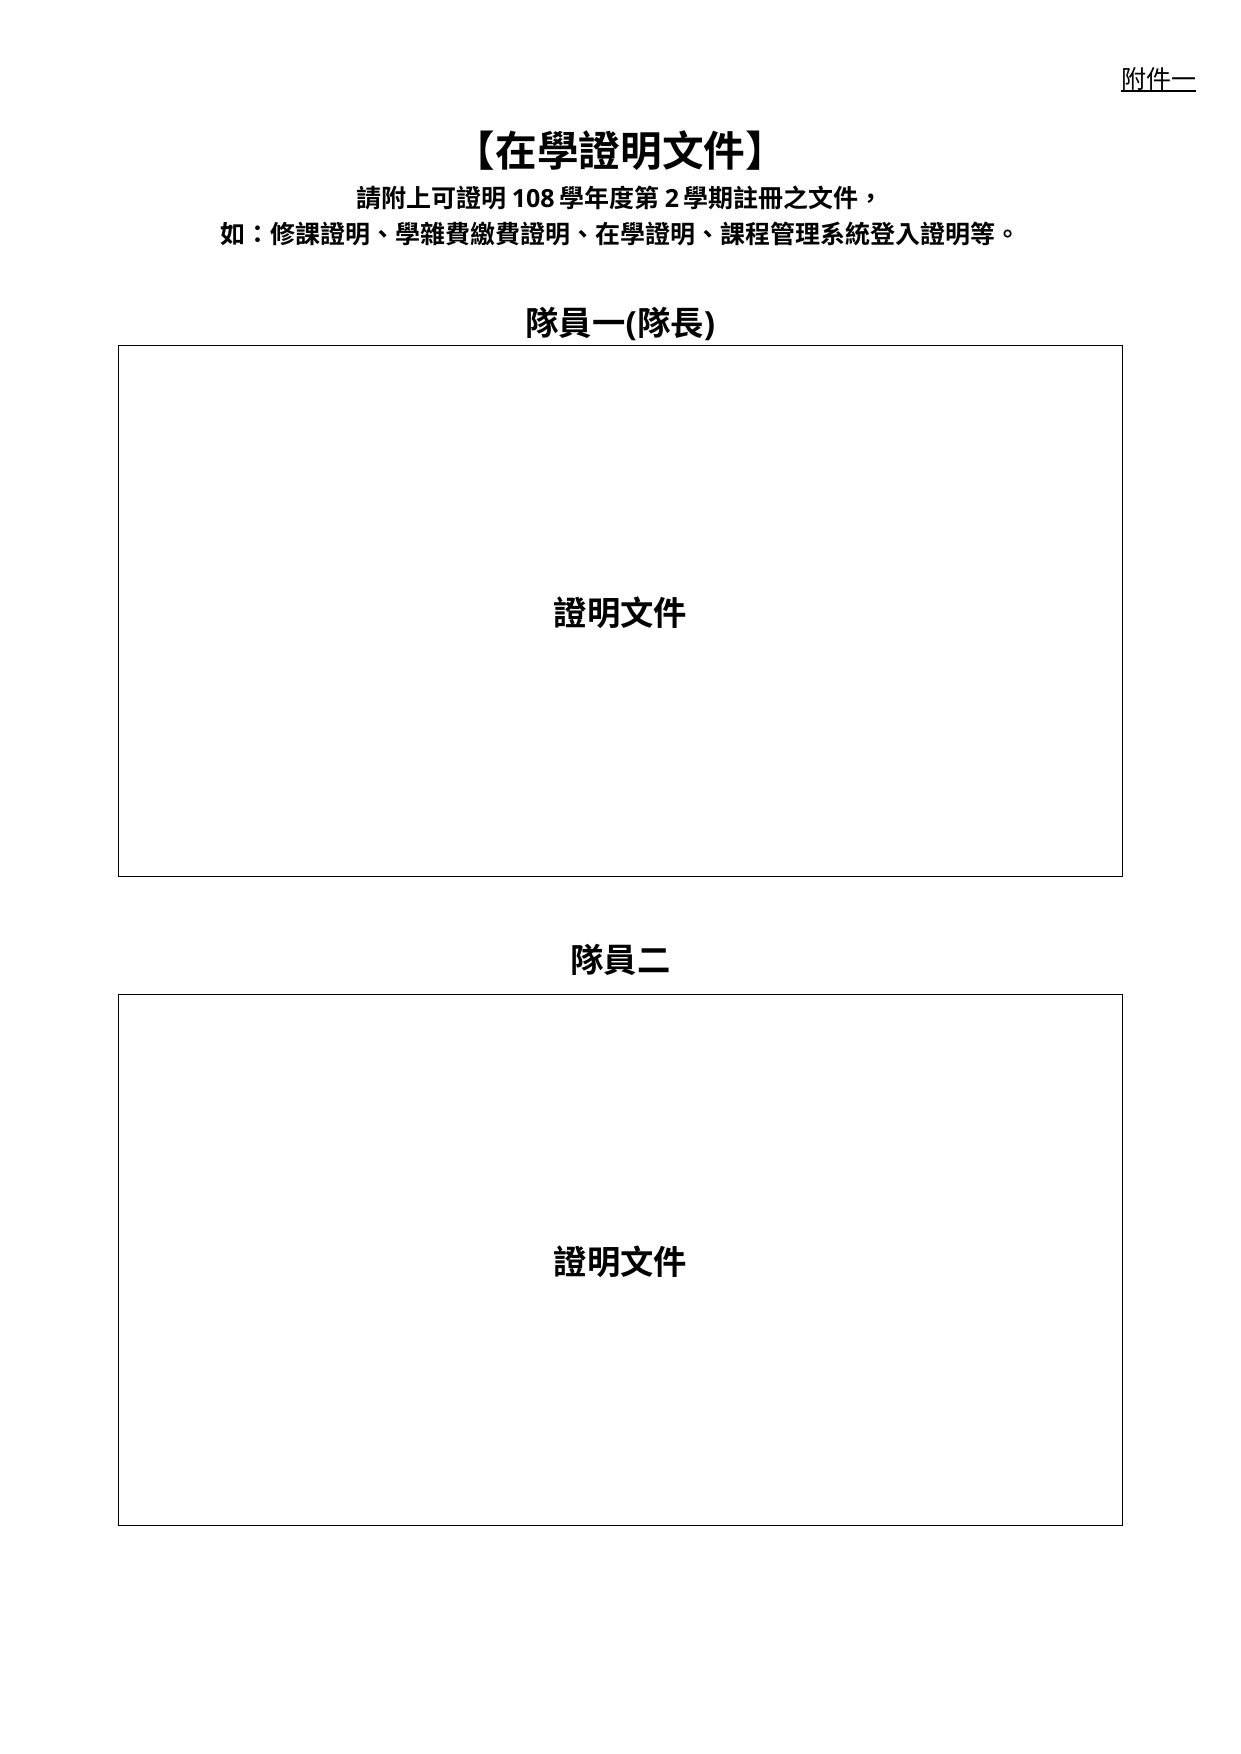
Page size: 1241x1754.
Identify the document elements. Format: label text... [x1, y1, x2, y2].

text 【在學證明文件】 [118, 118, 1122, 178]
table_cell 證明文件 [119, 995, 1122, 1525]
table_header 隊員一(隊長) [118, 251, 1122, 345]
table_header 隊員二 [118, 923, 1122, 993]
text 請附上可證明108學年度第2學期註冊之文件， 如：修課證明、學雜費繳費證明、在學證明、課程管理系統登入證明等。 [118, 178, 1122, 251]
table_cell 證明文件 [119, 346, 1122, 876]
